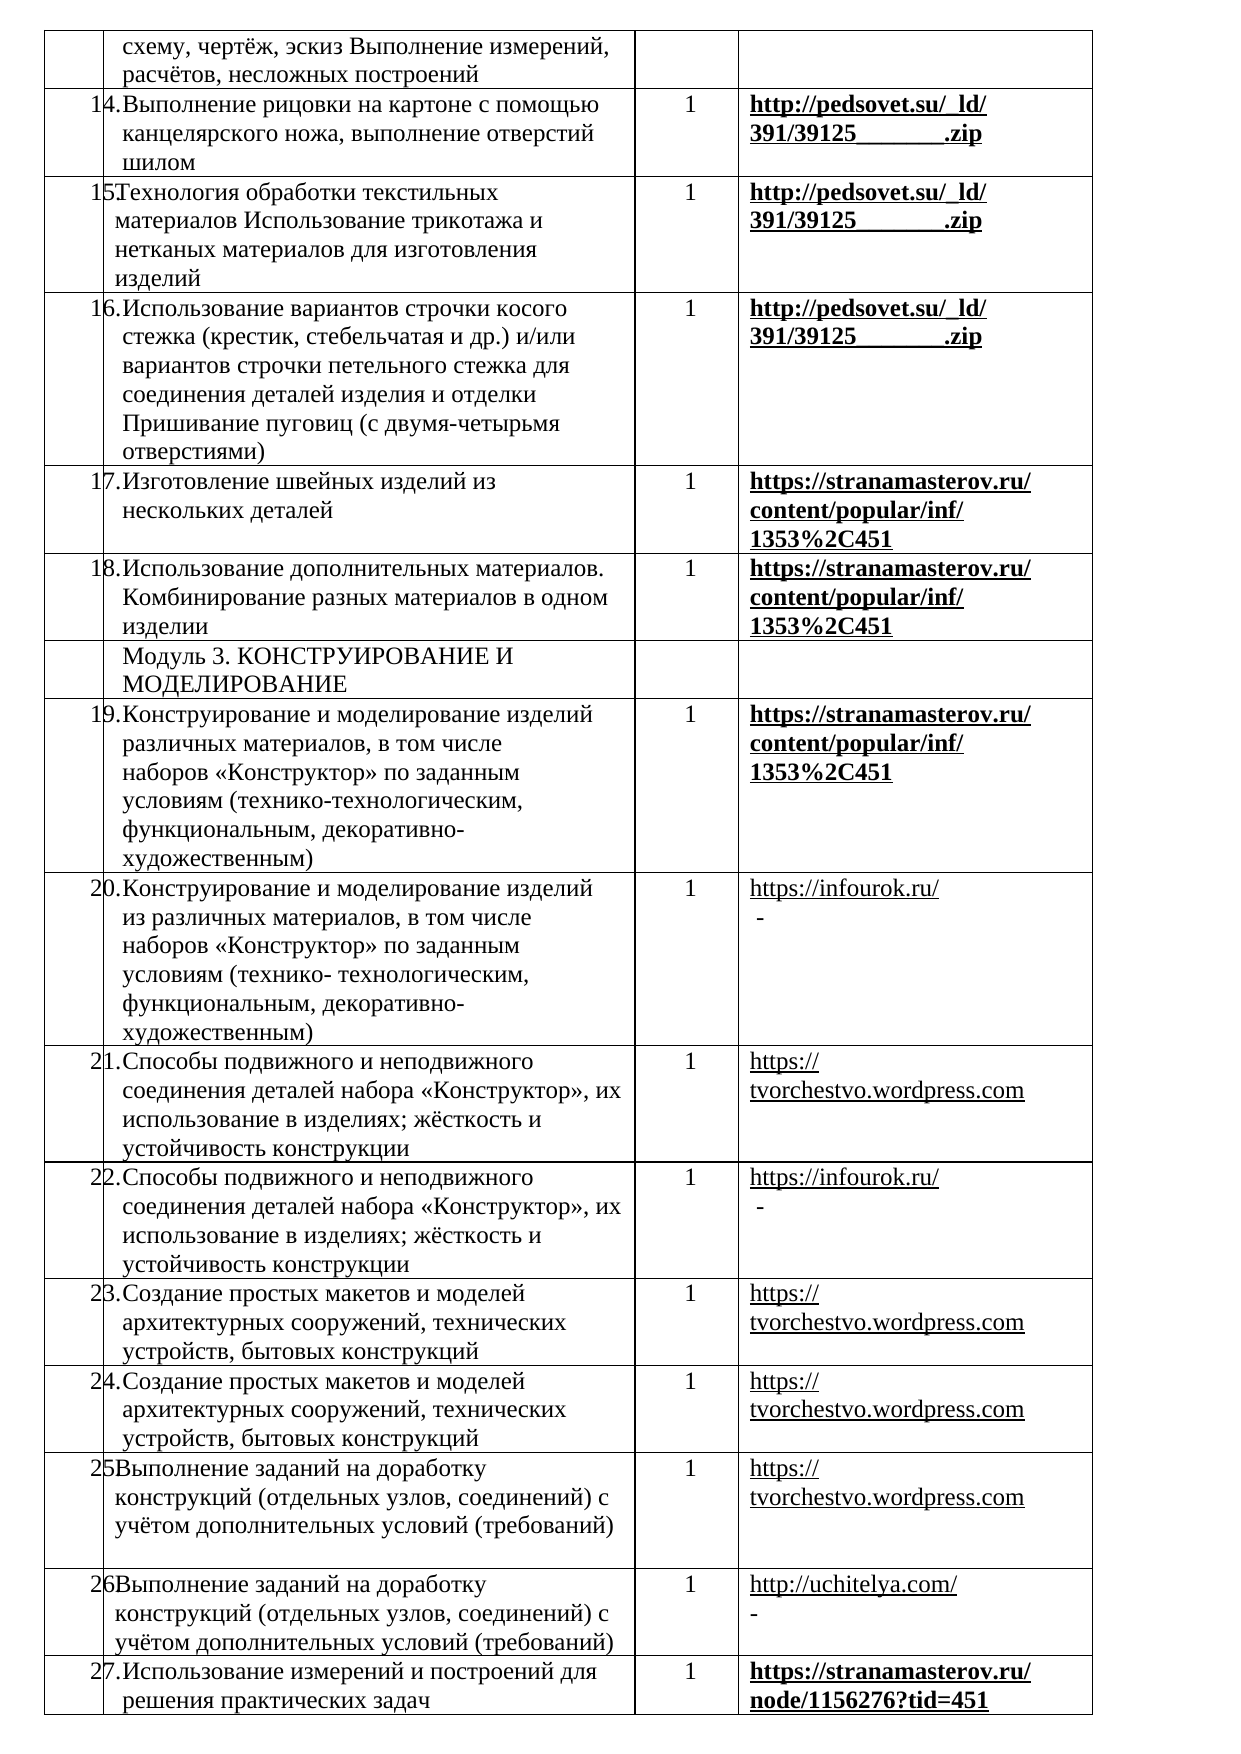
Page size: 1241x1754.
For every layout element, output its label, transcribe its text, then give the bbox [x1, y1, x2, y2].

table_cell Конструирование и моделирование изделий из различных материалов, в том числе наборов «Конструктор» по заданным условиям (технико- технологическим, функциональным, декоративно- художественным) [104, 873, 634, 1045]
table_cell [739, 1569, 1092, 1655]
table_cell 1 [636, 1366, 738, 1452]
table_cell https://tvorchestvo.wordpress.com [739, 1046, 1092, 1161]
table_cell Технология обработки текстильных материалов Использование трикотажа и нетканых материалов для изготовления изделий [104, 177, 634, 292]
table_cell Способы подвижного и неподвижного соединения деталей набора «Конструктор», их использование в изделиях; жёсткость и устойчивость конструкции [104, 1046, 634, 1161]
table_cell https://stranamasterov.ru/content/popular/inf/1353%2C451 [893, 466, 1092, 552]
table_cell Выполнение заданий на доработку конструкций (отдельных узлов, соединений) с учётом дополнительных условий (требований) [104, 1569, 634, 1655]
table_cell Использование дополнительных материалов. Комбинирование разных материалов в одном изделии [104, 554, 634, 640]
table_cell 1 [636, 1046, 738, 1161]
table_cell [45, 177, 103, 292]
table_cell [45, 554, 103, 640]
table_cell Использование вариантов строчки косого стежка (крестик, стебельчатая и др.) и/или вариантов строчки петельного стежка для соединения деталей изделия и отделки Пришивание пуговиц (с двумя-четырьмя отверстиями) [104, 293, 634, 465]
table_cell 1 [636, 177, 738, 292]
table_cell 1 [636, 1163, 738, 1277]
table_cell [104, 1656, 634, 1714]
table_cell http://pedsovet.su/_ld/391/39125_______.zip [739, 177, 1092, 292]
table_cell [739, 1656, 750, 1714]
table_cell 1 [636, 1656, 738, 1714]
table_cell [45, 1656, 103, 1714]
table_cell 1 [636, 1569, 738, 1655]
table_cell 1 [636, 466, 738, 552]
table_cell https://infourok.ru/ - [739, 1163, 1092, 1277]
table_cell [45, 1279, 103, 1365]
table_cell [739, 31, 1092, 88]
table_cell 1 [636, 873, 738, 1045]
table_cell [104, 31, 634, 88]
table_cell Изготовление швейных изделий из нескольких деталей [104, 466, 634, 552]
table_cell [45, 699, 103, 872]
table_cell [45, 1163, 103, 1277]
table_cell [45, 1569, 103, 1655]
table_cell Создание простых макетов и моделей архитектурных сооружений, технических устройств, бытовых конструкций [104, 1366, 634, 1452]
table_cell [45, 1366, 103, 1452]
table_cell 1 [636, 293, 738, 465]
table_cell https://tvorchestvo.wordpress.com [739, 1279, 1092, 1365]
table_cell https://infourok.ru/ - [739, 873, 1092, 1045]
table_cell [45, 89, 103, 176]
table_cell [45, 1046, 103, 1161]
table_cell https://stranamasterov.ru/content/popular/inf/1353%2C451 [739, 699, 1092, 872]
table_cell 1 [636, 31, 738, 88]
table_cell [45, 873, 103, 1045]
table_cell [45, 1453, 103, 1568]
table_cell Способы подвижного и неподвижного соединения деталей набора «Конструктор», их использование в изделиях; жёсткость и устойчивость конструкции [104, 1163, 634, 1277]
table_cell Выполнение заданий на доработку конструкций (отдельных узлов, соединений) с учётом дополнительных условий (требований) [104, 1453, 634, 1568]
table_cell [45, 293, 103, 465]
table_cell [45, 31, 103, 88]
table_cell https://tvorchestvo.wordpress.com [739, 1366, 1092, 1452]
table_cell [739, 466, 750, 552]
table_cell http://pedsovet.su/_ld/391/39125_______.zip [739, 89, 1092, 176]
table_cell http://pedsovet.su/_ld/391/39125_______.zip [739, 293, 1092, 465]
table_cell [45, 641, 103, 698]
table_cell https://tvorchestvo.wordpress.com [739, 1453, 1092, 1568]
table_cell 1 [636, 1279, 738, 1365]
table_cell [636, 641, 738, 698]
table_cell 1 [636, 1453, 738, 1568]
table_cell Конструирование и моделирование изделий различных материалов, в том числе наборов «Конструктор» по заданным условиям (технико-технологическим, функциональным, декоративно- художественным) [104, 699, 634, 872]
table_cell https://stranamasterov.ru/node/1156276?tid=451 [989, 1656, 1092, 1714]
table_cell Модуль 3. КОНСТРУИРОВАНИЕ И МОДЕЛИРОВАНИЕ [104, 641, 634, 698]
table_cell [45, 466, 103, 552]
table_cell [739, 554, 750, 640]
table_cell 1 [636, 89, 738, 176]
table_cell [739, 641, 1092, 698]
table_cell https://stranamasterov.ru/content/popular/inf/1353%2C451 [893, 554, 1092, 640]
table_cell Выполнение рицовки на картоне с помощью канцелярского ножа, выполнение отверстий шилом [104, 89, 634, 176]
table_cell Создание простых макетов и моделей архитектурных сооружений, технических устройств, бытовых конструкций [104, 1279, 634, 1365]
table_cell 1 [636, 699, 738, 872]
table_cell 1 [636, 554, 738, 640]
